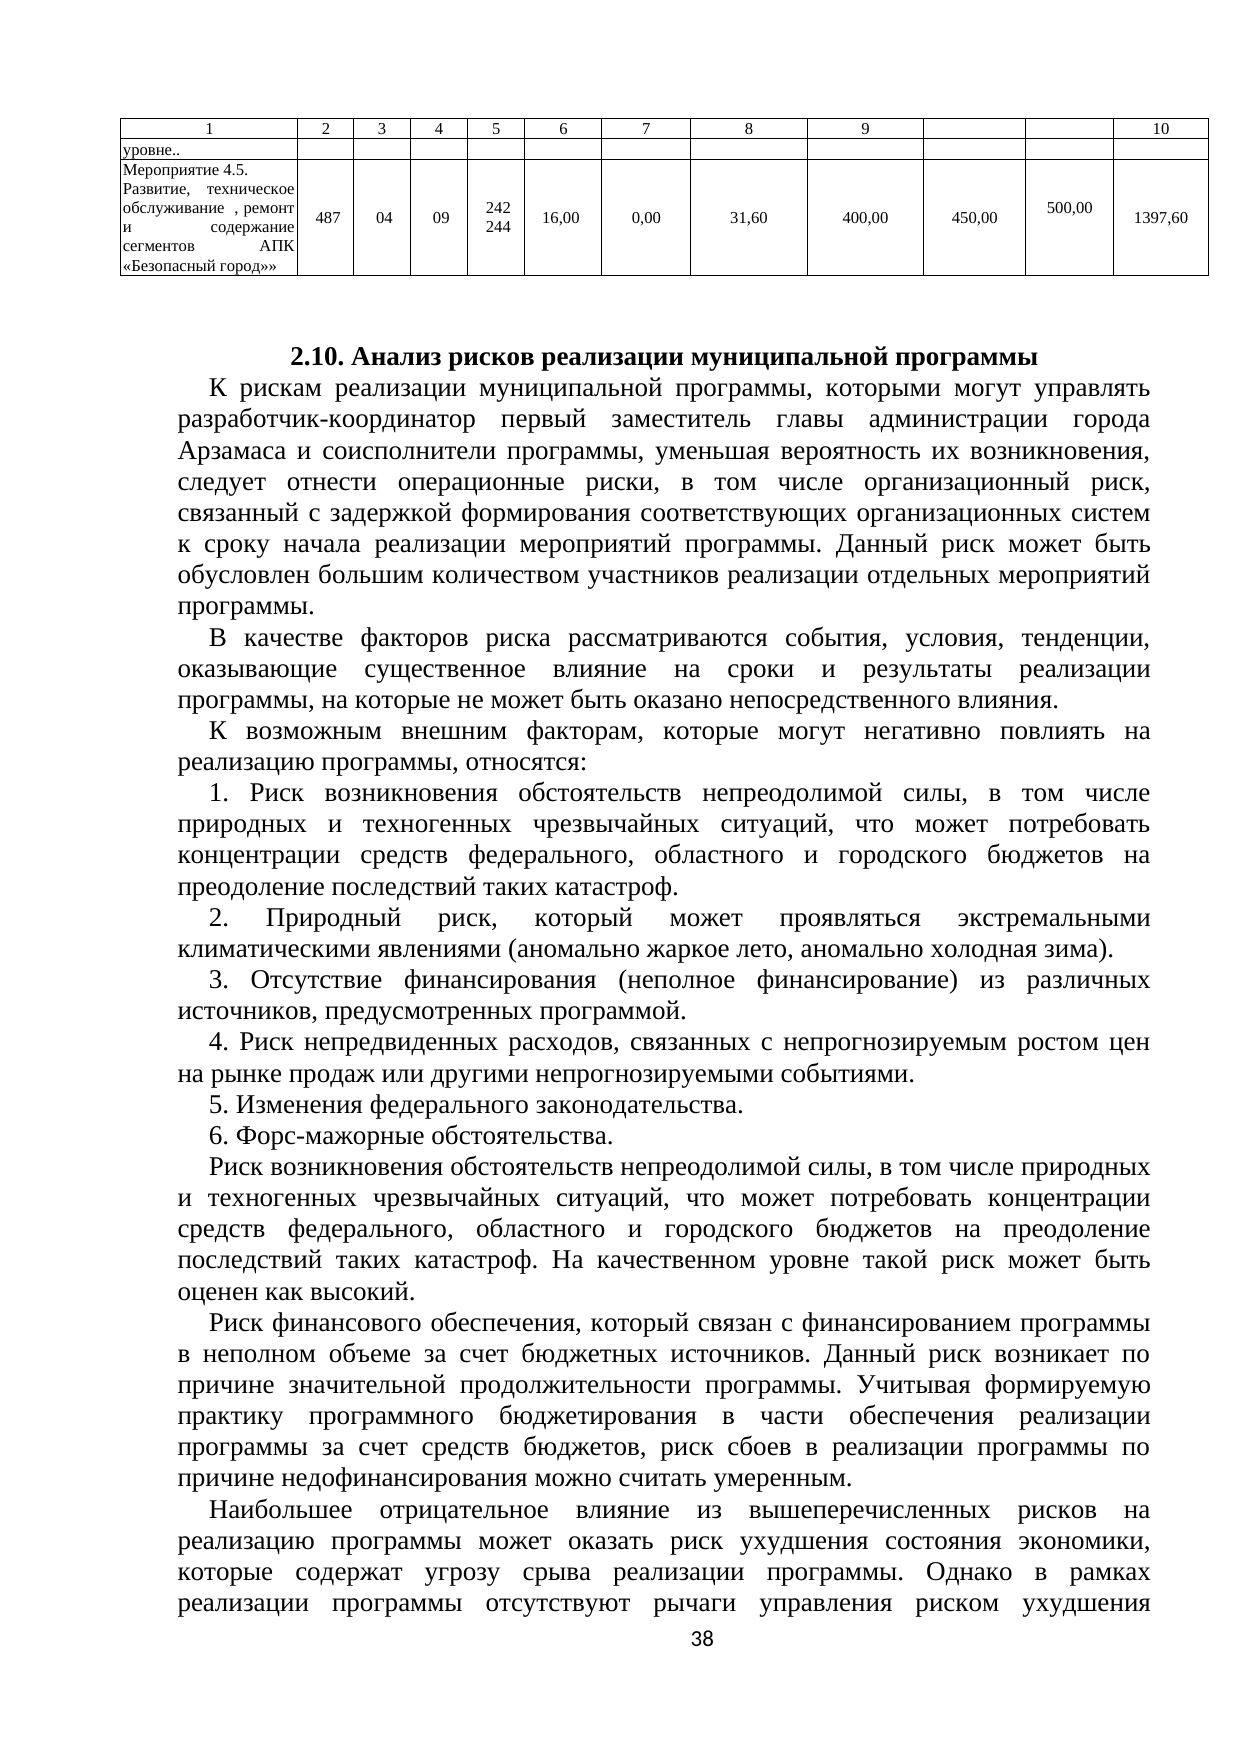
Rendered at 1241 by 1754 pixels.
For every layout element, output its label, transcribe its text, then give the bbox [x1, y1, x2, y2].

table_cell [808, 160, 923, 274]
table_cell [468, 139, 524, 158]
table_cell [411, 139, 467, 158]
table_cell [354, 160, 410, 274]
text К рискам реализации муниципальной программы, которыми могут управлять разработчик-координатор первый заместитель главы администрации города Арзамаса и соисполнители программы, уменьшая вероятность их возникновения, следует отнести операционные риски, в том числе организационный риск, связанный с задержкой формирования соответствующих организационных систем к сроку начала реализации мероприятий программы. Данный риск может быть обусловлен большим количеством участников реализации отдельных мероприятий программы. [177, 371, 1152, 621]
text 5. Изменения федерального законодательства. [177, 1088, 1152, 1119]
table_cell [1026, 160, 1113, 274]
text Риск финансового обеспечения, который связан с финансированием программы в неполном объеме за счет бюджетных источников. Данный риск возникает по причине значительной продолжительности программы. Учитывая формируемую практику программного бюджетирования в части обеспечения реализации программы за счет средств бюджетов, риск сбоев в реализации программы по причине недофинансирования можно считать умеренным. [177, 1306, 1152, 1493]
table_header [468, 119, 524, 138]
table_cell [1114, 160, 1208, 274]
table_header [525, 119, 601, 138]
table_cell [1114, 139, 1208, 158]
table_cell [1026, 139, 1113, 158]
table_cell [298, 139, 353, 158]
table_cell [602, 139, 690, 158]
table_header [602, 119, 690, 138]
text 1. Риск возникновения обстоятельств непреодолимой силы, в том числе природных и техногенных чрезвычайных ситуаций, что может потребовать концентрации средств федерального, областного и городского бюджетов на преодоление последствий таких катастроф. [177, 776, 1152, 901]
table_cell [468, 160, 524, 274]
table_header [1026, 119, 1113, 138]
text 4. Риск непредвиденных расходов, связанных с непрогнозируемым ростом цен на рынке продаж или другими непрогнозируемыми событиями. [177, 1026, 1152, 1088]
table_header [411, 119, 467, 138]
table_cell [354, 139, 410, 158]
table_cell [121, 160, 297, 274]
text 3. Отсутствие финансирования (неполное финансирование) из различных источников, предусмотренных программой. [177, 963, 1152, 1026]
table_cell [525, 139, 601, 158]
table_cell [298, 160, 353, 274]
text В качестве факторов риска рассматриваются события, условия, тенденции, оказывающие существенное влияние на сроки и результаты реализации программы, на которые не может быть оказано непосредственного влияния. [177, 621, 1152, 714]
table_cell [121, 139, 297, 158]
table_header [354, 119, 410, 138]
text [177, 1493, 1152, 1617]
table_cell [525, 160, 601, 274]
text Риск возникновения обстоятельств непреодолимой силы, в том числе природных и техногенных чрезвычайных ситуаций, что может потребовать концентрации средств федерального, областного и городского бюджетов на преодоление последствий таких катастроф. На качественном уровне такой риск может быть оценен как высокий. [177, 1150, 1152, 1306]
text К возможным внешним факторам, которые могут негативно повлиять на реализацию программы, относятся: [177, 714, 1152, 776]
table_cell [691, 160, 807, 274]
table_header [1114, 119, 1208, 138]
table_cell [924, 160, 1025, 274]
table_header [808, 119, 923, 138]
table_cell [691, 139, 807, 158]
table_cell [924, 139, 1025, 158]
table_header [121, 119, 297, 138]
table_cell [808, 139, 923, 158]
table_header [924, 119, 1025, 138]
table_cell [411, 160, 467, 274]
text 6. Форс-мажорные обстоятельства. [177, 1119, 1152, 1150]
text 2. Природный риск, который может проявляться экстремальными климатическими явлениями (аномально жаркое лето, аномально холодная зима). [177, 901, 1152, 963]
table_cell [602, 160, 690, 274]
text 2.10. Анализ рисков реализации муниципальной программы [177, 340, 1152, 371]
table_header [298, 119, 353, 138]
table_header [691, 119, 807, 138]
